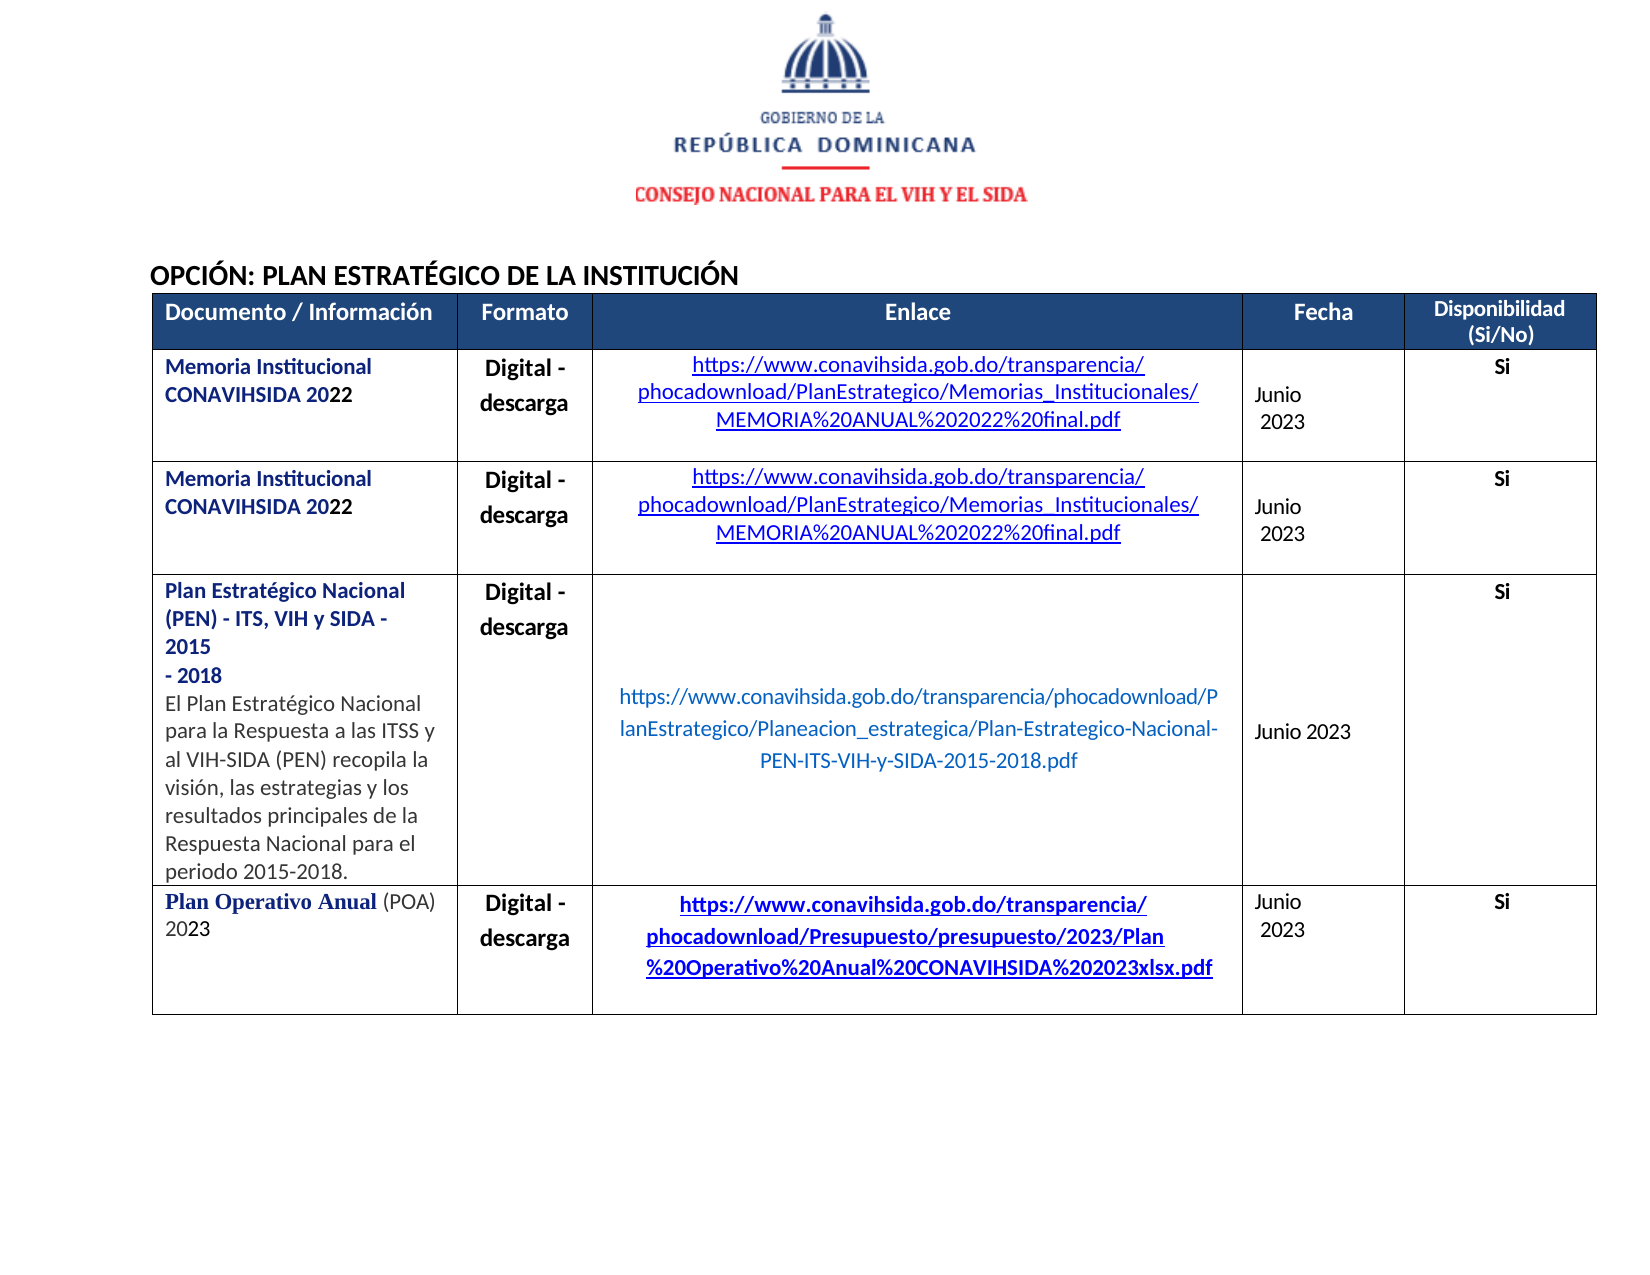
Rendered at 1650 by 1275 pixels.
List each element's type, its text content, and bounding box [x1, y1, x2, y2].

table_cell Plan Operativo Anual (POA) 2023 [153, 886, 457, 1014]
table_header Enlace [593, 294, 1242, 349]
table_cell Junio 2023 [1243, 350, 1404, 461]
text OPCIÓN: PLAN ESTRATÉGICO DE LA INSTITUCIÓN [150, 257, 1642, 293]
table_cell Si [1405, 575, 1596, 885]
table_cell Digital - descarga [458, 575, 592, 885]
table_header Fecha [1243, 294, 1404, 349]
table_header Disponibilidad (Si/No) [1405, 294, 1596, 349]
table_cell Digital - descarga [458, 462, 592, 574]
table_cell https://www.conavihsida.gob.do/transparencia/phocadownload/PlanEstrategico/Memorias_Institucionales/MEMORIA%20ANUAL%202022%20final.pdf [593, 350, 1242, 461]
table_cell Plan Estratégico Nacional (PEN) - ITS, VIH y SIDA - 2015 - 2018 El Plan Estratégico Nacional para la Respuesta a las ITSS y al VIH-SIDA (PEN) recopila la visión, las estrategias y los resultados principales de la Respuesta Nacional para el periodo 2015-2018. [153, 575, 457, 885]
table_cell https://www.conavihsida.gob.do/transparencia/phocadownload/Presupuesto/presupuesto/2023/Plan%20Operativo%20Anual%20CONAVIHSIDA%202023xlsx.pdf [593, 886, 1242, 1014]
table_cell Digital - descarga [458, 886, 592, 1014]
table_cell Junio 2023 [1243, 575, 1404, 885]
table_cell Si [1405, 350, 1596, 461]
table_header Formato [458, 294, 592, 349]
table_cell Digital - descarga [458, 350, 592, 461]
table_cell Si [1405, 462, 1596, 574]
table_cell https://www.conavihsida.gob.do/transparencia/phocadownload/PlanEstrategico/Memorias_Institucionales/MEMORIA%20ANUAL%202022%20final.pdf [593, 462, 1242, 574]
table_cell https://www.conavihsida.gob.do/transparencia/phocadownload/P lanEstrategico/Planeacion_estrategica/Plan-Estrategico-Nacional- PEN-ITS-VIH-y-SIDA-2015-2018.pdf [593, 575, 1242, 885]
table_cell Memoria Institucional CONAVIHSIDA 2022 [153, 462, 457, 574]
table_cell Junio 2023 [1243, 886, 1404, 1014]
table_cell Junio 2023 [1243, 462, 1404, 574]
picture [636, 11, 1028, 205]
table_cell Memoria Institucional CONAVIHSIDA 2022 [153, 350, 457, 461]
table_header Documento / Información [153, 294, 457, 349]
table_cell Si [1405, 886, 1596, 1014]
